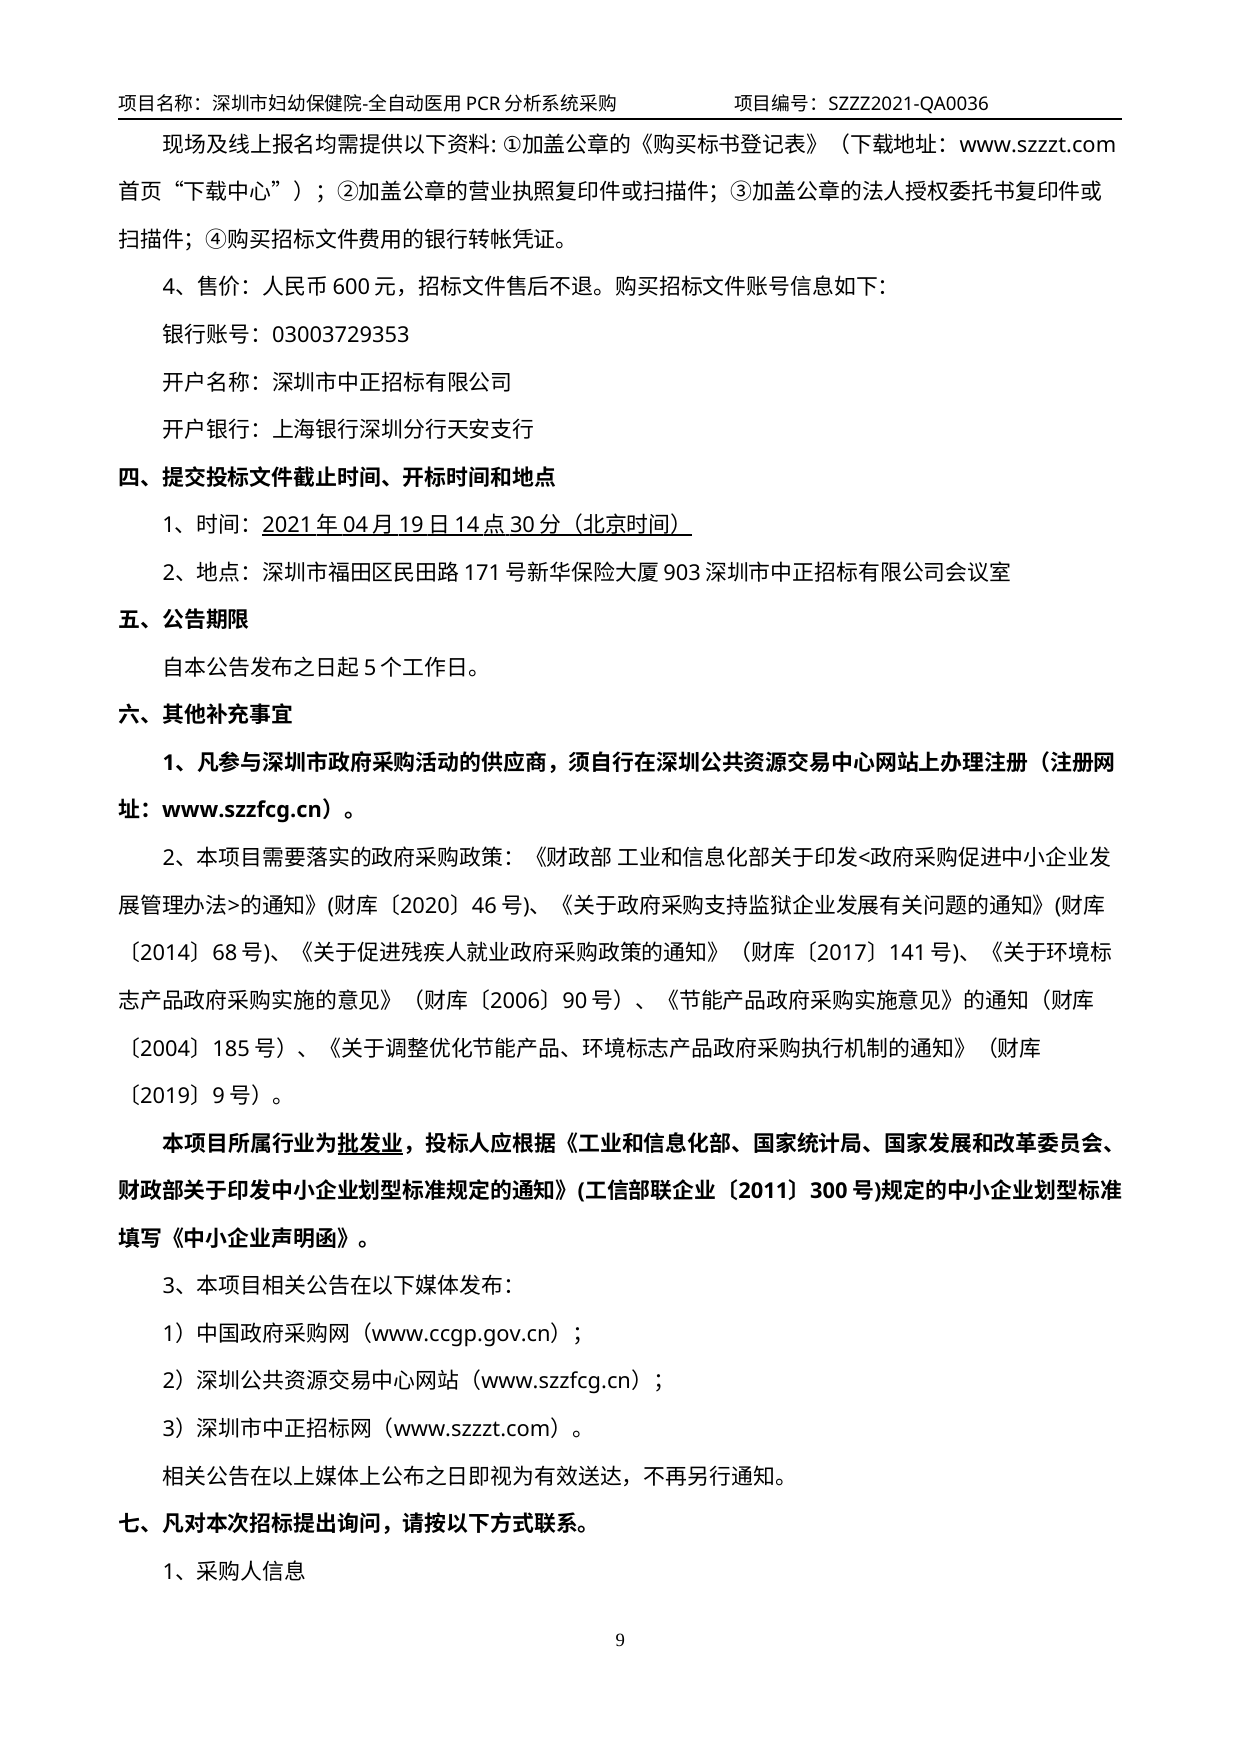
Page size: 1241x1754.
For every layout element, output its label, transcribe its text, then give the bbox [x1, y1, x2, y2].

text 开户银行：上海银行深圳分行天安支行 [118, 412, 1122, 444]
text 银行账号：03003729353 [118, 317, 1122, 349]
text 3）深圳市中正招标网（www.szzzt.com）。 [118, 1411, 1122, 1443]
text 1、时间：2021年04月19日14点30分（北京时间） [118, 507, 1122, 539]
text 2）深圳公共资源交易中心网站（www.szzfcg.cn）； [118, 1363, 1122, 1395]
text 1）中国政府采购网（www.ccgp.gov.cn）； [118, 1316, 1122, 1348]
text 六、其他补充事宜 [118, 697, 1122, 729]
text 五、公告期限 [118, 602, 1122, 634]
text 3、本项目相关公告在以下媒体发布： [118, 1268, 1122, 1300]
text 开户名称：深圳市中正招标有限公司 [118, 364, 1122, 396]
text 七、凡对本次招标提出询问，请按以下方式联系。 [118, 1506, 1122, 1538]
text 4、售价：人民币600元，招标文件售后不退。购买招标文件账号信息如下： [118, 269, 1122, 301]
text 现场及线上报名均需提供以下资料: ①加盖公章的《购买标书登记表》（下载地址：www.szzzt.com 首页“下载中心”）；②加盖公章的营业执照复印件或扫描件；③加盖公章的法人授权委托书复印件或扫描件；④购买招标文件费用的银行转帐凭证。 [118, 127, 1122, 253]
text 本项目所属行业为批发业，投标人应根据《工业和信息化部、国家统计局、国家发展和改革委员会、财政部关于印发中小企业划型标准规定的通知》(工信部联企业〔2011〕300号)规定的中小企业划型标准填写《中小企业声明函》。 [118, 1126, 1122, 1252]
text 2、地点：深圳市福田区民田路171号新华保险大厦903深圳市中正招标有限公司会议室 [118, 555, 1122, 586]
text 1、采购人信息 [156, 1554, 1122, 1586]
text 2、本项目需要落实的政府采购政策：《财政部 工业和信息化部关于印发<政府采购促进中小企业发展管理办法>的通知》(财库〔2020〕46号)、《关于政府采购支持监狱企业发展有关问题的通知》(财库〔2014〕68号)、《关于促进残疾人就业政府采购政策的通知》（财库〔2017〕141号)、《关于环境标志产品政府采购实施的意见》（财库〔2006〕90号）、《节能产品政府采购实施意见》的通知（财库〔2004〕185号）、《关于调整优化节能产品、环境标志产品政府采购执行机制的通知》（财库〔2019〕9号）。 [118, 840, 1122, 1110]
text 四、提交投标文件截止时间、开标时间和地点 [118, 459, 1122, 491]
text 相关公告在以上媒体上公布之日即视为有效送达，不再另行通知。 [118, 1459, 1122, 1490]
text 自本公告发布之日起5个工作日。 [156, 650, 1122, 682]
text 1、凡参与深圳市政府采购活动的供应商，须自行在深圳公共资源交易中心网站上办理注册（注册网址：www.szzfcg.cn）。 [118, 745, 1122, 824]
